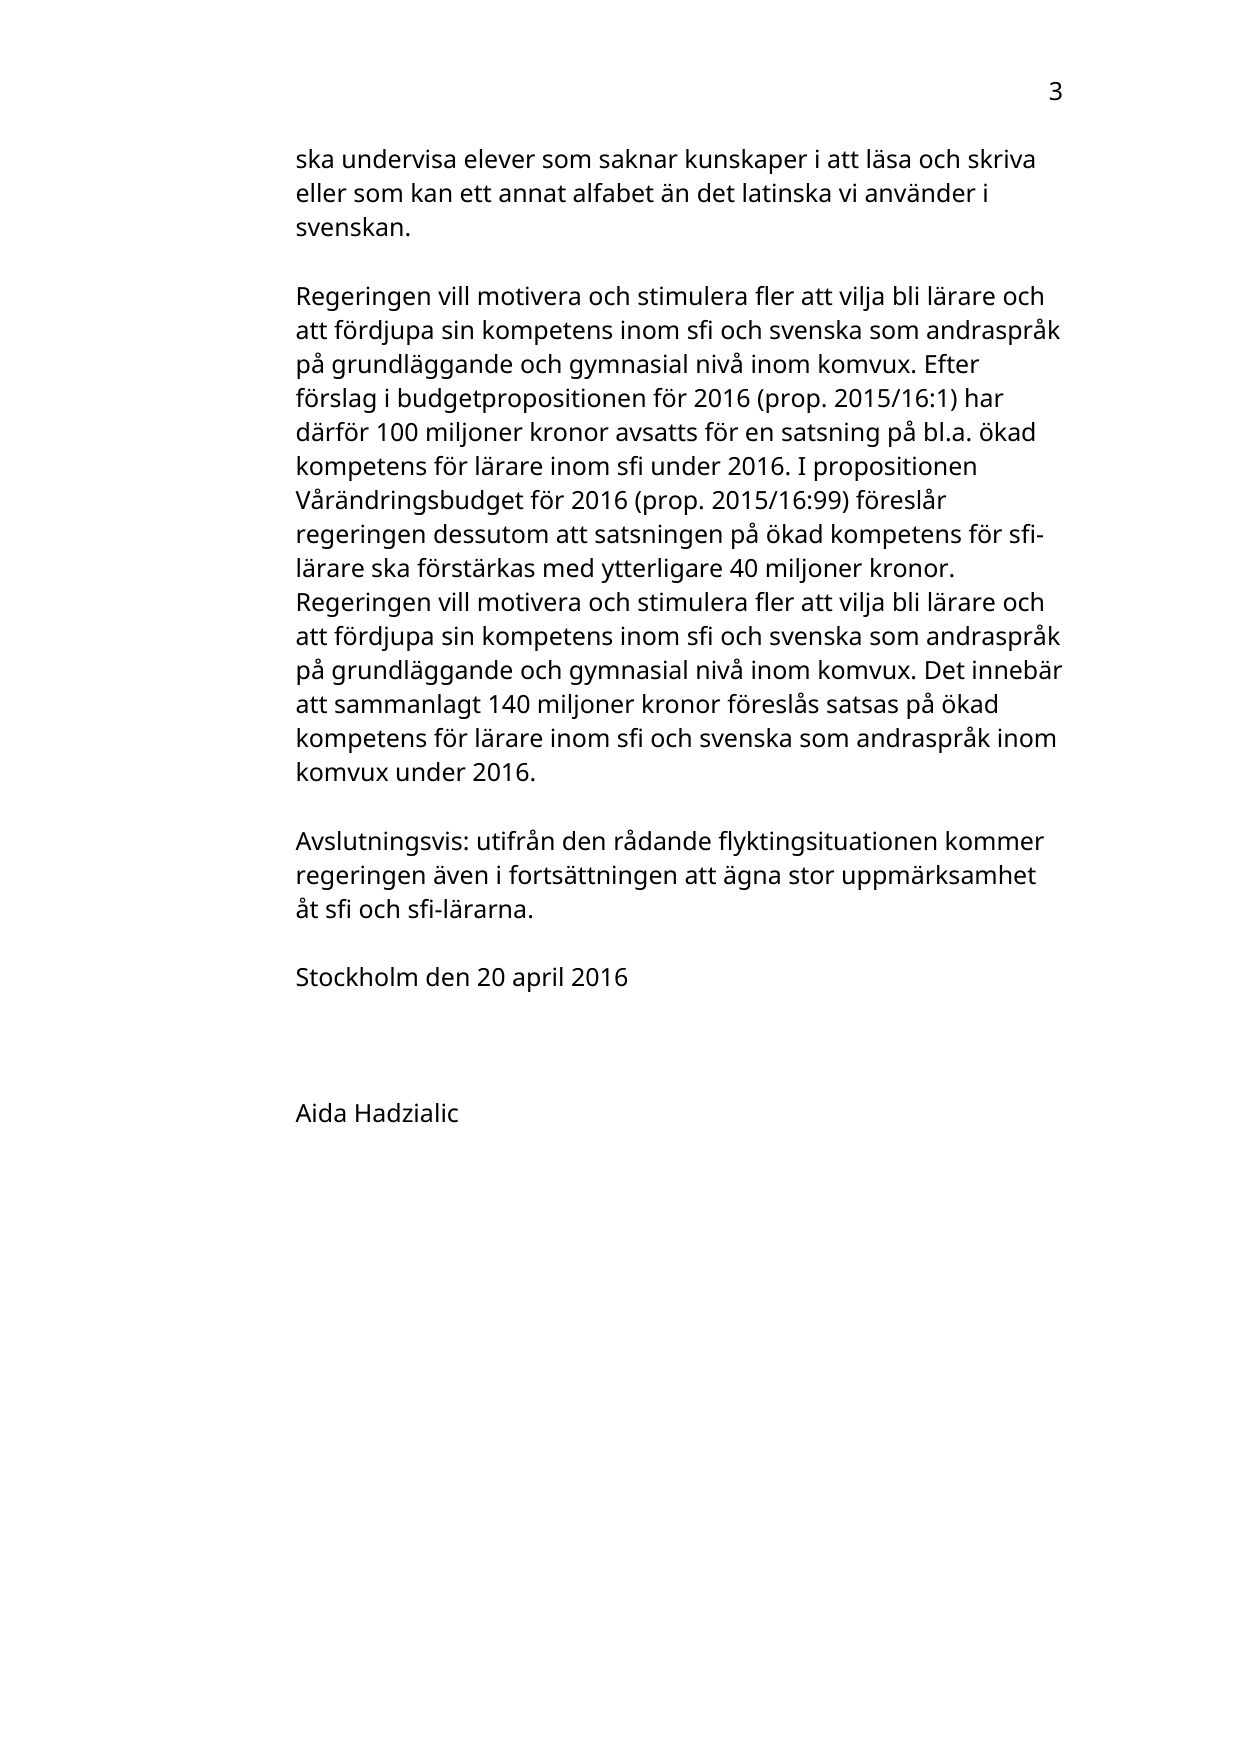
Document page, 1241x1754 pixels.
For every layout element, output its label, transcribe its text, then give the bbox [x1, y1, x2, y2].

text Aida Hadzialic [295, 1096, 1063, 1130]
text Regeringen vill motivera och stimulera fler att vilja bli lärare och att fördjupa sin kompetens inom sfi och svenska som andraspråk på grundläggande och gymnasial nivå inom komvux. Efter förslag i budgetpropositionen för 2016 (prop. 2015/16:1) har därför 100 miljoner kronor avsatts för en satsning på bl.a. ökad kompetens för lärare inom sfi under 2016. I propositionen Vårändringsbudget för 2016 (prop. 2015/16:99) föreslår regeringen dessutom att satsningen på ökad kompetens för sfi-lärare ska förstärkas med ytterligare 40 miljoner kronor. Regeringen vill motivera och stimulera fler att vilja bli lärare och att fördjupa sin kompetens inom sfi och svenska som andraspråk på grundläggande och gymnasial nivå inom komvux. Det innebär att sammanlagt 140 miljoner kronor föreslås satsas på ökad kompetens för lärare inom sfi och svenska som andraspråk inom komvux under 2016. [295, 278, 1063, 789]
text Stockholm den 20 april 2016 [295, 959, 1063, 993]
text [295, 142, 1063, 244]
text Avslutningsvis: utifrån den rådande flyktingsituationen kommer regeringen även i fortsättningen att ägna stor uppmärksamhet åt sfi och sfi-lärarna. [295, 823, 1063, 925]
